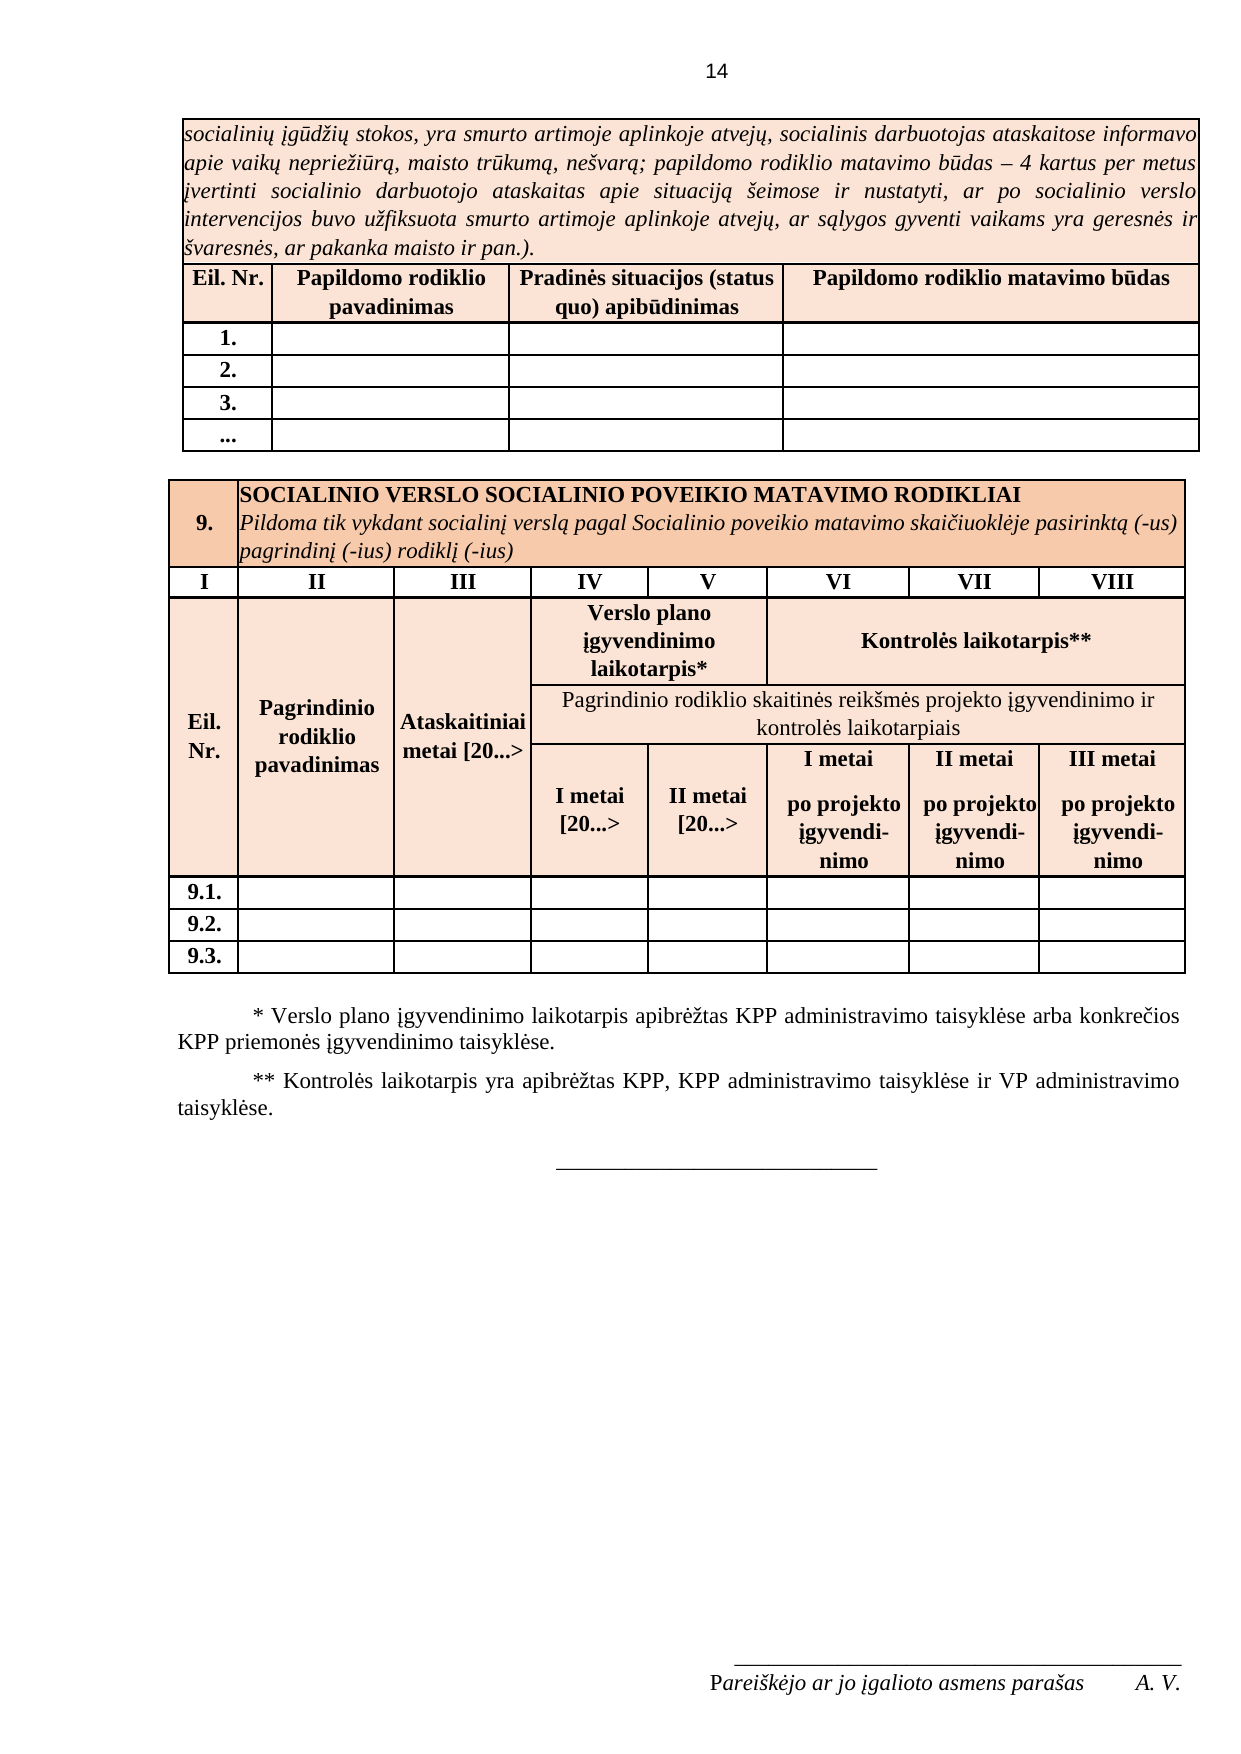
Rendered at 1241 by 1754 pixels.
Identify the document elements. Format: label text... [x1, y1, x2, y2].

table_cell [395, 942, 530, 972]
table_cell [510, 324, 782, 353]
table_cell 1. [184, 324, 271, 353]
table_cell VI [768, 568, 908, 596]
table_cell [768, 942, 908, 972]
table_cell [532, 942, 647, 972]
table_cell [649, 942, 766, 972]
table_cell [532, 910, 647, 940]
table_cell 3. [184, 388, 271, 418]
table_cell Verslo plano įgyvendinimo laikotarpis* [532, 599, 766, 684]
table_cell Pagrindinio rodiklio pavadinimas [239, 599, 393, 875]
table_cell [768, 878, 908, 907]
table_cell [273, 356, 508, 386]
table_cell IV [532, 568, 647, 596]
table_cell Eil. Nr. [170, 599, 237, 875]
table_cell [784, 388, 1198, 418]
table_cell Kontrolės laikotarpis** [768, 599, 1184, 684]
table_cell [395, 910, 530, 940]
table_cell [768, 910, 908, 940]
table_cell 2. [184, 356, 271, 386]
table_cell [1040, 910, 1184, 940]
table_cell [510, 420, 782, 450]
table_cell Papildomo rodiklio pavadinimas [273, 265, 508, 321]
table_cell [784, 324, 1198, 353]
table_cell II metai po projekto įgyvendi- nimo [910, 745, 1038, 875]
table_cell [239, 942, 393, 972]
table_cell Pradinės situacijos (status quo) apibūdinimas [510, 265, 782, 321]
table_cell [184, 120, 1198, 262]
table_cell [239, 878, 393, 907]
table_cell Ataskaitiniai metai [20...> [395, 599, 530, 875]
table_cell Papildomo rodiklio matavimo būdas [784, 265, 1198, 321]
table_cell [510, 388, 782, 418]
table_cell [532, 878, 647, 907]
table_cell 9.3. [170, 942, 237, 972]
table_cell VII [910, 568, 1038, 596]
table_header SOCIALINIO VERSLO SOCIALINIO POVEIKIO MATAVIMO RODIKLIAI Pildoma tik vykdant socialinį verslą pagal Socialinio poveikio matavimo skaičiuoklėje pasirinktą (-us) pagrindinį (-ius) rodiklį (-ius) [239, 481, 1184, 566]
table_cell [1040, 878, 1184, 907]
table_cell [910, 942, 1038, 972]
table_cell I metai [20...> [532, 745, 647, 875]
table_cell [784, 420, 1198, 450]
table_cell [910, 910, 1038, 940]
table_cell [273, 420, 508, 450]
table_cell I metai po projekto įgyvendi- nimo [768, 745, 908, 875]
table_cell [239, 910, 393, 940]
table_cell I [170, 568, 237, 596]
table_cell [910, 878, 1038, 907]
table_cell [510, 356, 782, 386]
table_cell II metai [20...> [649, 745, 766, 875]
text ** Kontrolės laikotarpis yra apibrėžtas KPP, KPP administravimo taisyklėse ir VP administravimo taisyklėse. [177, 1067, 1181, 1120]
table_header 9. [170, 481, 237, 566]
table_cell 9.1. [170, 878, 237, 907]
table_cell V [649, 568, 766, 596]
table_cell [649, 878, 766, 907]
table_cell III metai po projekto įgyvendi- nimo [1040, 745, 1184, 875]
table_cell [784, 356, 1198, 386]
table_cell [1040, 942, 1184, 972]
table_cell II [239, 568, 393, 596]
table_cell [273, 324, 508, 353]
text ____________________________ [177, 1146, 1181, 1173]
table_cell [395, 878, 530, 907]
table_cell Eil. Nr. [184, 265, 271, 321]
table_cell [273, 388, 508, 418]
table_cell 9.2. [170, 910, 237, 940]
table_cell [649, 910, 766, 940]
text * Verslo plano įgyvendinimo laikotarpis apibrėžtas KPP administravimo taisyklėse arba konkrečios KPP priemonės įgyvendinimo taisyklėse. [177, 1002, 1181, 1055]
table_cell Pagrindinio rodiklio skaitinės reikšmės projekto įgyvendinimo ir kontrolės laikotarpiais [532, 686, 1184, 743]
table_cell III [395, 568, 530, 596]
table_cell VIII [1040, 568, 1184, 596]
table_cell ... [184, 420, 271, 450]
